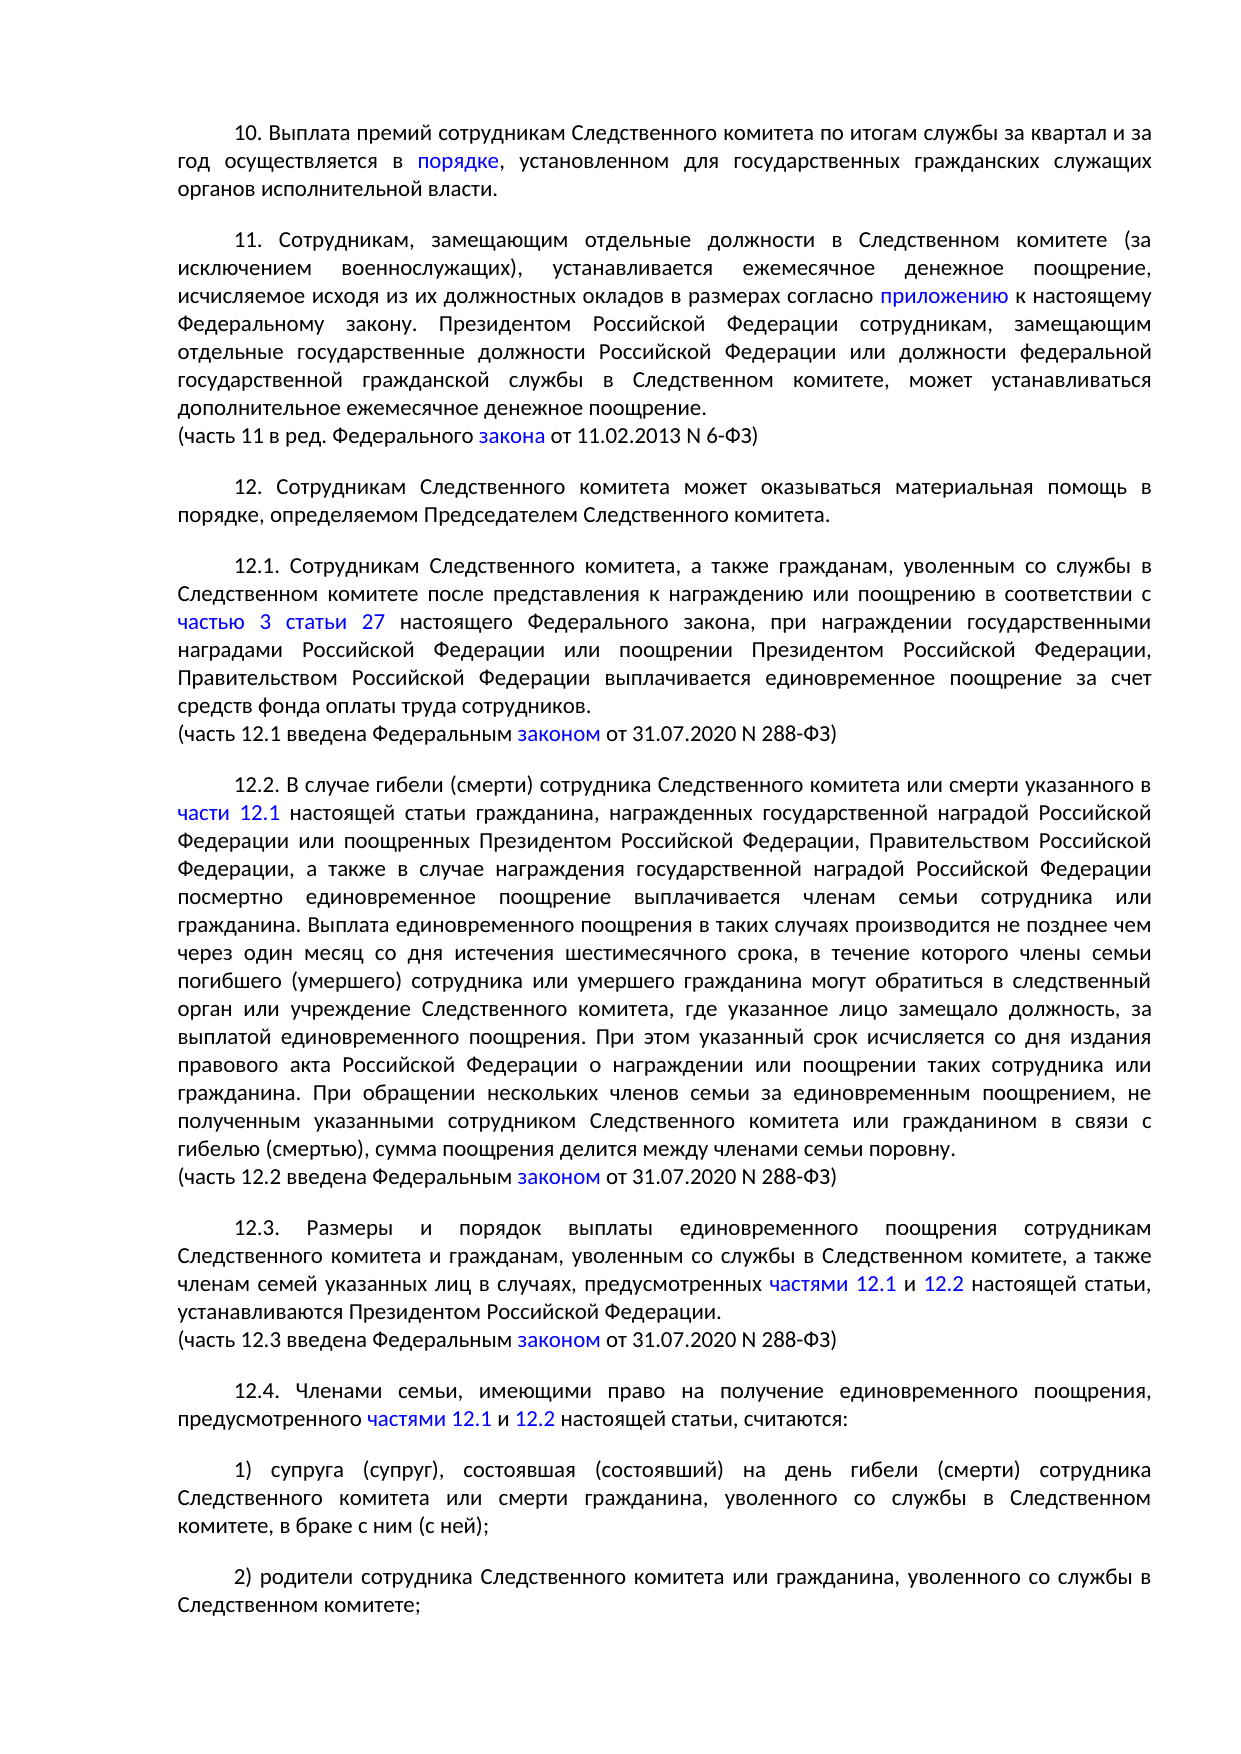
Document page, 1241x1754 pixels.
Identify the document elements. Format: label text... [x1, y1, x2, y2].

text 12.2. В случае гибели (смерти) сотрудника Следственного комитета или смерти указанного в части 12.1 настоящей статьи гражданина, награжденных государственной наградой Российской Федерации или поощренных Президентом Российской Федерации, Правительством Российской Федерации, а также в случае награждения государственной наградой Российской Федерации посмертно единовременное поощрение выплачивается членам семьи сотрудника или гражданина. Выплата единовременного поощрения в таких случаях производится не позднее чем через один месяц со дня истечения шестимесячного срока, в течение которого члены семьи погибшего (умершего) сотрудника или умершего гражданина могут обратиться в следственный орган или учреждение Следственного комитета, где указанное лицо замещало должность, за выплатой единовременного поощрения. При этом указанный срок исчисляется со дня издания правового акта Российской Федерации о награждении или поощрении таких сотрудника или гражданина. При обращении нескольких членов семьи за единовременным поощрением, не полученным указанными сотрудником Следственного комитета или гражданином в связи с гибелью (смертью), сумма поощрения делится между членами семьи поровну. [177, 770, 1152, 1162]
text 12. Сотрудникам Следственного комитета может оказываться материальная помощь в порядке, определяемом Председателем Следственного комитета. [177, 472, 1152, 528]
text 12.1. Сотрудникам Следственного комитета, а также гражданам, уволенным со службы в Следственном комитете после представления к награждению или поощрению в соответствии с частью 3 статьи 27 настоящего Федерального закона, при награждении государственными наградами Российской Федерации или поощрении Президентом Российской Федерации, Правительством Российской Федерации выплачивается единовременное поощрение за счет средств фонда оплаты труда сотрудников. [177, 551, 1152, 719]
text (часть 12.1 введена Федеральным законом от 31.07.2020 N 288-ФЗ) [177, 719, 1152, 747]
text (часть 12.3 введена Федеральным законом от 31.07.2020 N 288-ФЗ) [177, 1326, 1152, 1353]
text 1) супруга (супруг), состоявшая (состоявший) на день гибели (смерти) сотрудника Следственного комитета или смерти гражданина, уволенного со службы в Следственном комитете, в браке с ним (с ней); [177, 1455, 1152, 1539]
text (часть 11 в ред. Федерального закона от 11.02.2013 N 6-ФЗ) [177, 421, 1152, 449]
text (часть 12.2 введена Федеральным законом от 31.07.2020 N 288-ФЗ) [177, 1162, 1152, 1191]
text 2) родители сотрудника Следственного комитета или гражданина, уволенного со службы в Следственном комитете; [177, 1562, 1152, 1618]
text 10. Выплата премий сотрудникам Следственного комитета по итогам службы за квартал и за год осуществляется в порядке, установленном для государственных гражданских служащих органов исполнительной власти. [177, 118, 1152, 202]
text 12.4. Членами семьи, имеющими право на получение единовременного поощрения, предусмотренного частями 12.1 и 12.2 настоящей статьи, считаются: [177, 1376, 1152, 1432]
text 11. Сотрудникам, замещающим отдельные должности в Следственном комитете (за исключением военнослужащих), устанавливается ежемесячное денежное поощрение, исчисляемое исходя из их должностных окладов в размерах согласно приложению к настоящему Федеральному закону. Президентом Российской Федерации сотрудникам, замещающим отдельные государственные должности Российской Федерации или должности федеральной государственной гражданской службы в Следственном комитете, может устанавливаться дополнительное ежемесячное денежное поощрение. [177, 225, 1152, 421]
text 12.3. Размеры и порядок выплаты единовременного поощрения сотрудникам Следственного комитета и гражданам, уволенным со службы в Следственном комитете, а также членам семей указанных лиц в случаях, предусмотренных частями 12.1 и 12.2 настоящей статьи, устанавливаются Президентом Российской Федерации. [177, 1213, 1152, 1326]
